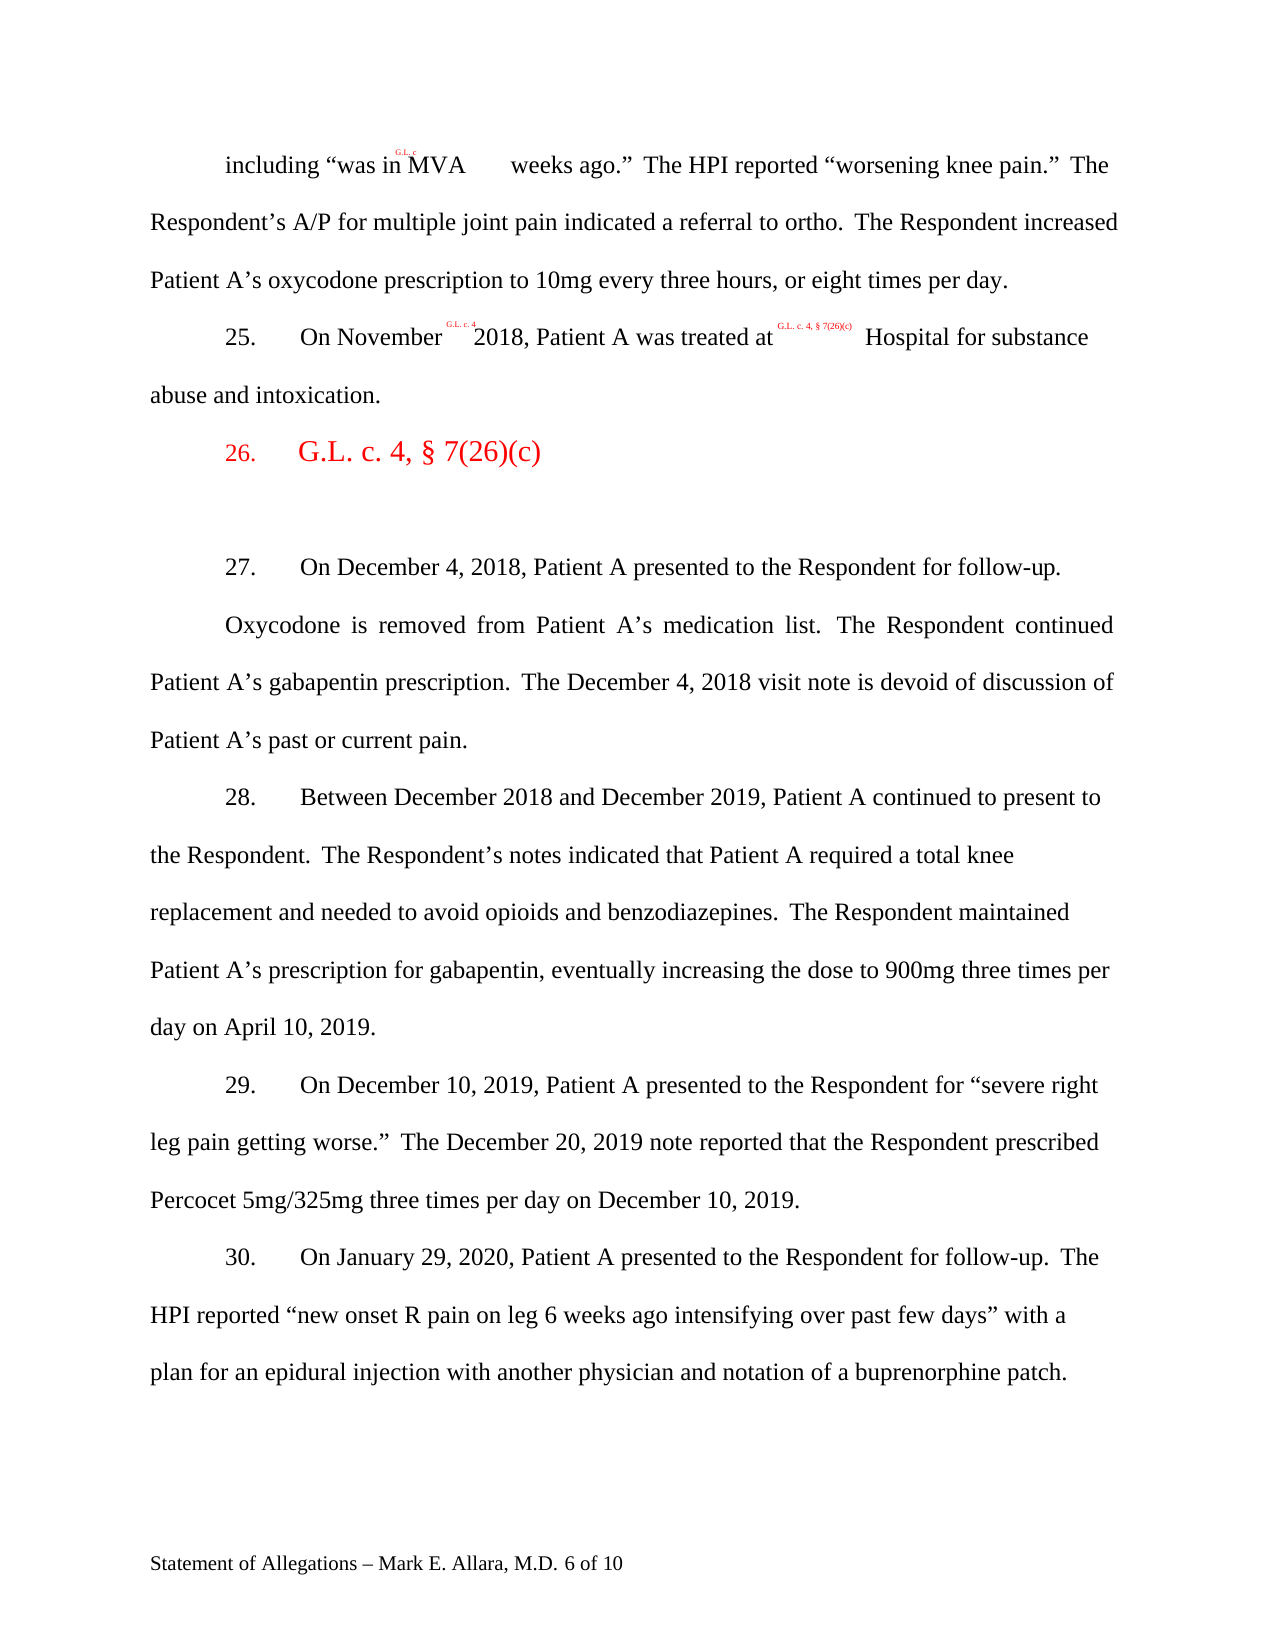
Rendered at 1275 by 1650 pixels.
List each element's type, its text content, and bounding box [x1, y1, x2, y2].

list On November 2018, Patient A was treated at Hospital for substance abuse and intoxication. [150, 322, 1089, 409]
subtitle G.L. c. 4, § 7(26)(c) [225, 437, 1135, 467]
text Oxycodone is removed from Patient A’s medication list. The Respondent continued Patient A’s gabapentin prescription. The December 4, 2018 visit note is devoid of discussion of Patient A’s past or current pain. [150, 610, 1114, 754]
text including “was in MVA weeks ago.” The HPI reported “worsening knee pain.” The Respondent’s A/P for multiple joint pain indicated a referral to ortho. The Respondent increased Patient A’s oxycodone prescription to 10mg every three hours, or eight times per day. [150, 150, 1120, 294]
list Between December 2018 and December 2019, Patient A continued to present to the Respondent. The Respondent’s notes indicated that Patient A required a total knee replacement and needed to avoid opioids and benzodiazepines. The Respondent maintained Patient A’s prescription for gabapentin, eventually increasing the dose to 900mg three times per day on April 10, 2019. [150, 782, 1109, 1041]
list On January 29, 2020, Patient A presented to the Respondent for follow-up. The HPI reported “new onset R pain on leg 6 weeks ago intensifying over past few days” with a plan for an epidural injection with another physician and notation of a buprenorphine patch. [150, 1242, 1115, 1386]
list On December 10, 2019, Patient A presented to the Respondent for “severe right leg pain getting worse.” The December 20, 2019 note reported that the Respondent prescribed Percocet 5mg/325mg three times per day on December 10, 2019. [150, 1070, 1099, 1214]
list On December 4, 2018, Patient A presented to the Respondent for follow-up. [225, 552, 1135, 581]
